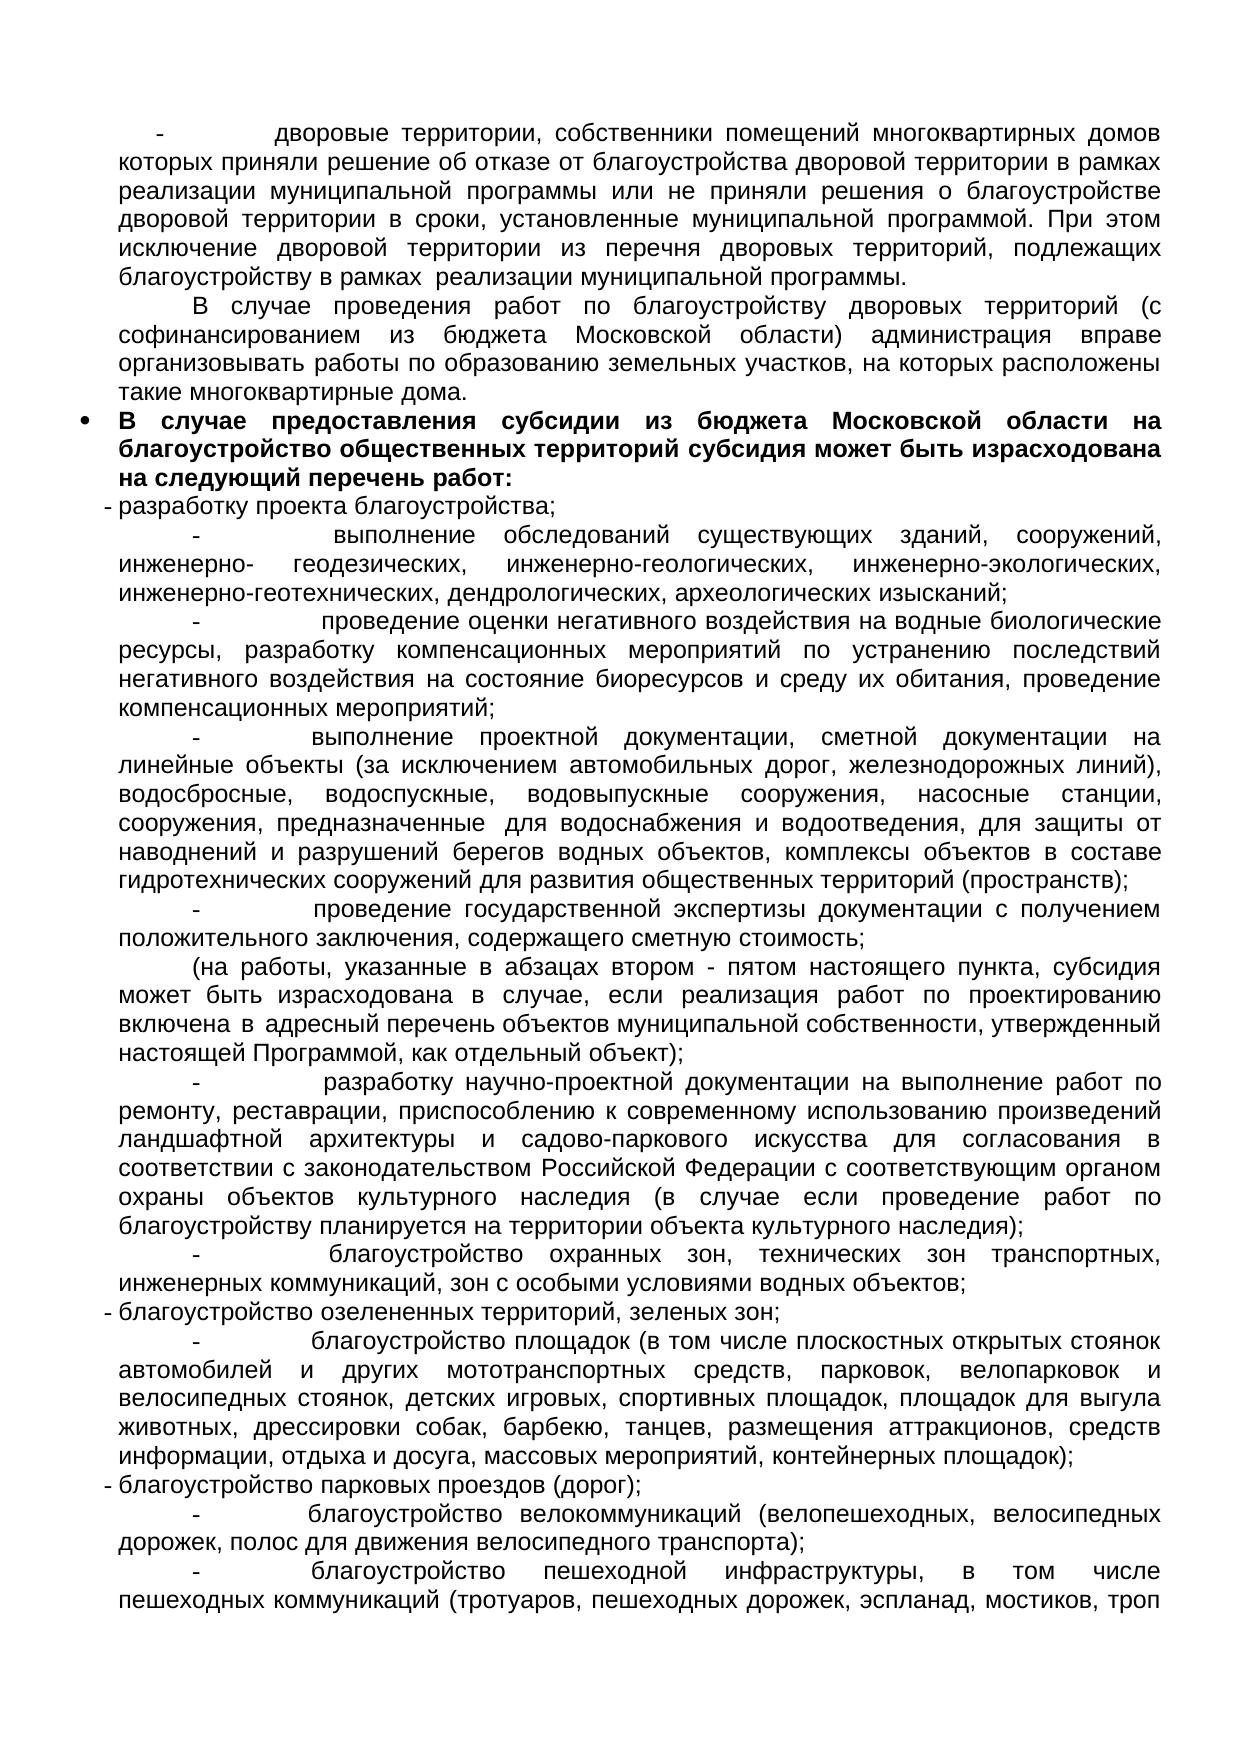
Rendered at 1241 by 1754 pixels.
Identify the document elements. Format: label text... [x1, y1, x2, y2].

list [118, 1556, 1161, 1614]
text (на работы, указанные в абзацах втором - пятом настоящего пункта, субсидия может быть израсходована в случае, если реализация работ по проектированию включена в адресный перечень объектов муниципальной собственности, утвержденный настоящей Программой, как отдельный объект); [118, 952, 1162, 1067]
list благоустройство парковых проездов (дорог); [103, 1470, 1181, 1498]
list проведение оценки негативного воздействия на водные биологические ресурсы, разработку компенсационных мероприятий по устранению последствий негативного воздействия на состояние биоресурсов и среду их обитания, проведение компенсационных мероприятий; [118, 606, 1162, 721]
list благоустройство охранных зон, технических зон транспортных, инженерных коммуникаций, зон с особыми условиями водных объектов; [118, 1239, 1161, 1297]
subtitle В случае предоставления субсидии из бюджета Московской области на благоустройство общественных территорий субсидия может быть израсходована на следующий перечень работ: [81, 407, 1162, 491]
list разработку проекта благоустройства; [103, 491, 1181, 520]
list благоустройство озелененных территорий, зеленых зон; [103, 1297, 1181, 1326]
text В случае проведения работ по благоустройству дворовых территорий (с софинансированием из бюджета Московской области) администрация вправе организовывать работы по образованию земельных участков, на которых расположены такие многоквартирные дома. [118, 291, 1162, 406]
list разработку научно-проектной документации на выполнение работ по ремонту, реставрации, приспособлению к современному использованию произведений ландшафтной архитектуры и садово-паркового искусства для согласования в соответствии с законодательством Российской Федерации с соответствующим органом охраны объектов культурного наследия (в случае если проведение работ по благоустройству планируется на территории объекта культурного наследия); [118, 1067, 1162, 1239]
list проведение государственной экспертизы документации с получением положительного заключения, содержащего сметную стоимость; [118, 894, 1161, 952]
list благоустройство велокоммуникаций (велопешеходных, велосипедных дорожек, полос для движения велосипедного транспорта); [118, 1498, 1162, 1556]
list выполнение проектной документации, сметной документации на линейные объекты (за исключением автомобильных дорог, железнодорожных линий), водосбросные, водоспускные, водовыпускные сооружения, насосные станции, сооружения, предназначенные для водоснабжения и водоотведения, для защиты от наводнений и разрушений берегов водных объектов, комплексы объектов в составе гидротехнических сооружений для развития общественных территорий (пространств); [118, 722, 1162, 894]
list дворовые территории, собственники помещений многоквартирных домов которых приняли решение об отказе от благоустройства дворовой территории в рамках реализации муниципальной программы или не приняли решения о благоустройстве дворовой территории в сроки, установленные муниципальной программой. При этом исключение дворовой территории из перечня дворовых территорий, подлежащих благоустройству в рамках реализации муниципальной программы. [118, 118, 1162, 291]
list благоустройство площадок (в том числе плоскостных открытых стоянок автомобилей и других мототранспортных средств, парковок, велопарковок и велосипедных стоянок, детских игровых, спортивных площадок, площадок для выгула животных, дрессировки собак, барбекю, танцев, размещения аттракционов, средств информации, отдыха и досуга, массовых мероприятий, контейнерных площадок); [118, 1326, 1162, 1470]
list выполнение обследований существующих зданий, сооружений, инженерно- геодезических, инженерно-геологических, инженерно-экологических, инженерно-геотехнических, дендрологических, археологических изысканий; [118, 520, 1162, 606]
